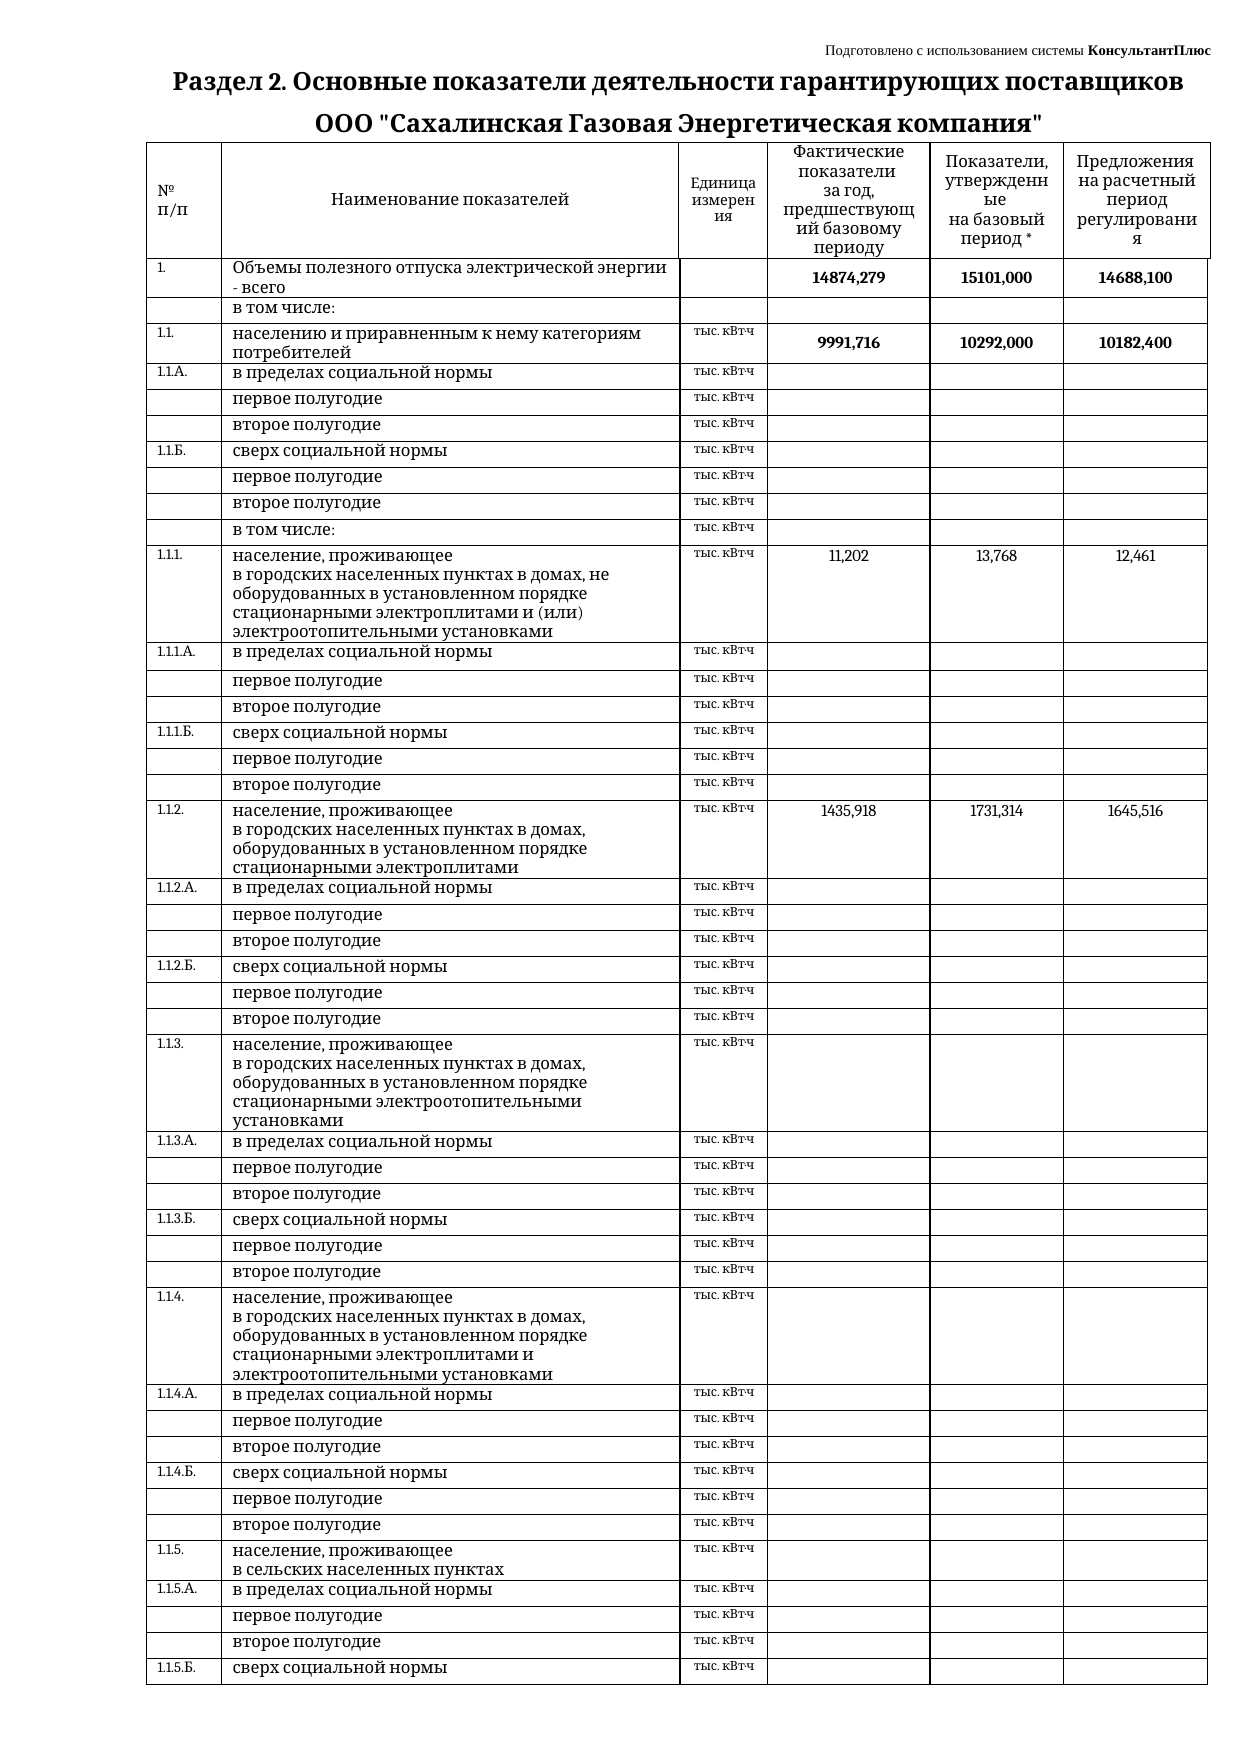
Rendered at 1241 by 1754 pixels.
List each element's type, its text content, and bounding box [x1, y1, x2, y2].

table_cell 1.1.2.Б. [147, 957, 221, 982]
table_cell тыс. кВт·ч [681, 416, 767, 441]
table_cell [931, 723, 1063, 748]
table_cell [147, 1607, 221, 1632]
table_cell [931, 1437, 1063, 1462]
table_cell 11,202 [768, 546, 929, 642]
table_cell в пределах социальной нормы [222, 364, 679, 389]
table_cell Показатели, утвержденные на базовый период * [931, 143, 1063, 258]
table_cell [931, 468, 1063, 493]
table_cell № п/п [147, 143, 221, 258]
table_cell [1064, 905, 1207, 930]
table_cell [1064, 468, 1207, 493]
table_cell 13,768 [931, 546, 1063, 642]
table_cell [147, 905, 221, 930]
table_cell [931, 671, 1063, 696]
table_cell [147, 749, 221, 774]
table_cell 1.1.2.А. [147, 879, 221, 904]
table_cell [1064, 1288, 1207, 1384]
table_cell [931, 1581, 1063, 1606]
table_cell [147, 494, 221, 519]
table_cell [1064, 1035, 1207, 1131]
table_cell [1064, 697, 1207, 722]
table_cell [1064, 1633, 1207, 1658]
table_cell [931, 879, 1063, 904]
table_cell тыс. кВт·ч [681, 1262, 767, 1287]
table_cell в пределах социальной нормы [222, 1581, 679, 1606]
table_cell [147, 1009, 221, 1034]
table_cell в том числе: [222, 520, 679, 545]
table_cell [768, 468, 929, 493]
table_cell первое полугодие [222, 1607, 679, 1632]
table_cell 10292,000 [931, 324, 1063, 363]
table_cell 1.1.Б. [147, 442, 221, 467]
table_cell [1064, 749, 1207, 774]
table_cell [931, 1489, 1063, 1514]
table_cell [1064, 390, 1207, 415]
table_cell [1064, 671, 1207, 696]
table_cell тыс. кВт·ч [681, 390, 767, 415]
table_cell тыс. кВт·ч [681, 1607, 767, 1632]
table_cell население, проживающее в городских населенных пунктах в домах, оборудованных в установленном порядке стационарными электроотопительными установками [222, 1035, 679, 1131]
table_cell сверх социальной нормы [222, 1463, 679, 1488]
table_cell [768, 749, 929, 774]
table_cell [931, 1009, 1063, 1034]
table_cell тыс. кВт·ч [681, 643, 767, 670]
table_cell [147, 1236, 221, 1261]
table_cell [931, 364, 1063, 389]
table_cell [768, 1659, 929, 1684]
table_cell тыс. кВт·ч [681, 546, 767, 642]
table_cell первое полугодие [222, 468, 679, 493]
table_cell [768, 1607, 929, 1632]
table_cell [1064, 1009, 1207, 1034]
table_cell второе полугодие [222, 1262, 679, 1287]
table_cell население, проживающее в городских населенных пунктах в домах, оборудованных в установленном порядке стационарными электроплитами [222, 801, 679, 878]
table_cell [768, 1385, 929, 1410]
table_cell [931, 1607, 1063, 1632]
table_cell тыс. кВт·ч [681, 801, 767, 878]
table_cell первое полугодие [222, 1411, 679, 1436]
table_cell [931, 520, 1063, 545]
table_cell [147, 520, 221, 545]
table_cell [147, 1411, 221, 1436]
table_cell [931, 697, 1063, 722]
table_cell [1064, 494, 1207, 519]
table_cell первое полугодие [222, 983, 679, 1008]
table_cell [931, 298, 1063, 323]
table_cell [768, 1633, 929, 1658]
table_cell сверх социальной нормы [222, 957, 679, 982]
table_cell тыс. кВт·ч [681, 1659, 767, 1684]
table_cell [931, 1411, 1063, 1436]
table_cell Предложения на расчетный период регулирования [1064, 143, 1210, 258]
table_cell тыс. кВт·ч [681, 1236, 767, 1261]
table_cell [1064, 1489, 1207, 1514]
table_cell первое полугодие [222, 1489, 679, 1514]
table_cell тыс. кВт·ч [681, 1437, 767, 1462]
table_cell сверх социальной нормы [222, 1210, 679, 1235]
table_cell [931, 1236, 1063, 1261]
table_cell [147, 671, 221, 696]
table_cell [768, 643, 929, 670]
table_cell [931, 957, 1063, 982]
table_cell 1.1.2. [147, 801, 221, 878]
table_cell [1064, 1411, 1207, 1436]
table_cell [768, 1541, 929, 1580]
table_cell [1064, 298, 1207, 323]
table_cell тыс. кВт·ч [681, 749, 767, 774]
table_cell первое полугодие [222, 1236, 679, 1261]
table_cell [931, 1385, 1063, 1410]
table_cell 1.1.3.Б. [147, 1210, 221, 1235]
table_cell [768, 1009, 929, 1034]
table_cell [1064, 1515, 1207, 1540]
table_cell [768, 1262, 929, 1287]
table_cell [931, 931, 1063, 956]
table_cell 15101,000 [931, 259, 1063, 297]
table_cell второе полугодие [222, 931, 679, 956]
table_cell население, проживающее в городских населенных пунктах в домах, оборудованных в установленном порядке стационарными электроплитами и электроотопительными установками [222, 1288, 679, 1384]
table_cell [931, 1132, 1063, 1157]
table_cell тыс. кВт·ч [681, 697, 767, 722]
table_cell 14874,279 [768, 259, 929, 297]
table_cell [147, 468, 221, 493]
table_cell [147, 298, 221, 323]
table_cell 1.1.4.Б. [147, 1463, 221, 1488]
table_cell [1064, 983, 1207, 1008]
table_cell [681, 259, 767, 297]
table_cell [768, 723, 929, 748]
table_cell сверх социальной нормы [222, 442, 679, 467]
table_cell [1064, 1437, 1207, 1462]
table_cell [768, 1035, 929, 1131]
table_cell тыс. кВт·ч [681, 1210, 767, 1235]
table_cell [768, 1236, 929, 1261]
table_cell тыс. кВт·ч [681, 1541, 767, 1580]
table_cell [931, 1262, 1063, 1287]
table_cell [147, 390, 221, 415]
table_cell тыс. кВт·ч [681, 957, 767, 982]
table_cell тыс. кВт·ч [681, 1463, 767, 1488]
table_cell [768, 1437, 929, 1462]
table_cell [768, 494, 929, 519]
table_cell [1064, 723, 1207, 748]
table_cell [931, 775, 1063, 800]
table_cell сверх социальной нормы [222, 1659, 679, 1684]
table_cell [1064, 931, 1207, 956]
table_cell первое полугодие [222, 1158, 679, 1183]
table_cell тыс. кВт·ч [681, 983, 767, 1008]
table_cell [1064, 1184, 1207, 1209]
table_cell [1064, 1236, 1207, 1261]
table_cell тыс. кВт·ч [681, 1515, 767, 1540]
table_cell тыс. кВт·ч [681, 1411, 767, 1436]
table_cell Объемы полезного отпуска электрической энергии - всего [222, 259, 679, 297]
table_cell тыс. кВт·ч [681, 1184, 767, 1209]
table_cell в пределах социальной нормы [222, 643, 679, 670]
table_cell [768, 1463, 929, 1488]
table_cell [768, 298, 929, 323]
table_cell население, проживающее в городских населенных пунктах в домах, не оборудованных в установленном порядке стационарными электроплитами и (или) электроотопительными установками [222, 546, 679, 642]
table_cell [1064, 643, 1207, 670]
table_cell [768, 697, 929, 722]
table_cell 14688,100 [1064, 259, 1207, 297]
table_cell [768, 879, 929, 904]
table_cell 1.1.3. [147, 1035, 221, 1131]
table_cell 9991,716 [768, 324, 929, 363]
table_cell [1064, 1210, 1207, 1235]
table_cell [1064, 442, 1207, 467]
table_cell Наименование показателей [222, 143, 678, 258]
table_cell [147, 775, 221, 800]
table_cell [931, 643, 1063, 670]
table_cell в пределах социальной нормы [222, 1132, 679, 1157]
table_cell тыс. кВт·ч [681, 1489, 767, 1514]
table_cell первое полугодие [222, 905, 679, 930]
table_cell 1.1.4.А. [147, 1385, 221, 1410]
table_cell [931, 416, 1063, 441]
table_cell [1064, 520, 1207, 545]
table_cell населению и приравненным к нему категориям потребителей [222, 324, 679, 363]
table_cell тыс. кВт·ч [681, 364, 767, 389]
table_cell тыс. кВт·ч [681, 494, 767, 519]
table_cell [1064, 1659, 1207, 1684]
table_cell [768, 931, 929, 956]
table_cell тыс. кВт·ч [681, 1035, 767, 1131]
table_cell [931, 1463, 1063, 1488]
table_cell тыс. кВт·ч [681, 1009, 767, 1034]
table_cell 1.1. [147, 324, 221, 363]
table_cell 1731,314 [931, 801, 1063, 878]
table_cell [931, 1184, 1063, 1209]
table_cell [931, 1158, 1063, 1183]
table_cell [768, 671, 929, 696]
table_cell в том числе: [222, 298, 679, 323]
table_cell [768, 1489, 929, 1514]
table_cell [931, 494, 1063, 519]
table_cell [1064, 1541, 1207, 1580]
table_cell Фактические показатели за год, предшествующий базовому периоду [768, 143, 929, 258]
table_cell 1.1.5.А. [147, 1581, 221, 1606]
table_cell 1.1.1. [147, 546, 221, 642]
table_cell [147, 1633, 221, 1658]
table_cell [768, 957, 929, 982]
table_cell [768, 1210, 929, 1235]
table_cell [1064, 364, 1207, 389]
table_cell [768, 1184, 929, 1209]
table_cell тыс. кВт·ч [681, 905, 767, 930]
table_cell [768, 390, 929, 415]
table_cell [931, 1288, 1063, 1384]
table_cell 1.1.5.Б. [147, 1659, 221, 1684]
table_cell [147, 1489, 221, 1514]
table_cell 1. [147, 259, 221, 297]
table_cell [768, 1132, 929, 1157]
table_cell тыс. кВт·ч [681, 879, 767, 904]
table_cell [931, 1541, 1063, 1580]
table_cell Раздел 2. Основные показатели деятельности гарантирующих поставщиков [146, 59, 1211, 106]
table_cell 1.1.1.А. [147, 643, 221, 670]
table_cell [931, 1659, 1063, 1684]
table_cell тыс. кВт·ч [681, 775, 767, 800]
table_cell второе полугодие [222, 494, 679, 519]
table_cell [147, 1184, 221, 1209]
table_cell [1064, 1463, 1207, 1488]
table_cell [1064, 416, 1207, 441]
table_cell тыс. кВт·ч [681, 1288, 767, 1384]
table_cell [768, 1515, 929, 1540]
table_cell [147, 697, 221, 722]
table_cell население, проживающее в сельских населенных пунктах [222, 1541, 679, 1580]
table_cell второе полугодие [222, 1633, 679, 1658]
table_cell второе полугодие [222, 1437, 679, 1462]
table_cell в пределах социальной нормы [222, 879, 679, 904]
table_cell тыс. кВт·ч [681, 1581, 767, 1606]
table_cell [768, 905, 929, 930]
table_cell [147, 416, 221, 441]
table_cell [1064, 1607, 1207, 1632]
table_cell второе полугодие [222, 1515, 679, 1540]
table_cell [768, 1288, 929, 1384]
table_cell [931, 1035, 1063, 1131]
table_cell [1064, 879, 1207, 904]
table_cell [931, 983, 1063, 1008]
table_cell [768, 775, 929, 800]
table_cell тыс. кВт·ч [681, 468, 767, 493]
table_cell [768, 1411, 929, 1436]
table_cell 1.1.4. [147, 1288, 221, 1384]
table_cell [147, 1515, 221, 1540]
table_cell первое полугодие [222, 671, 679, 696]
table_cell тыс. кВт·ч [681, 1132, 767, 1157]
table_cell [1064, 1132, 1207, 1157]
table_cell [1064, 775, 1207, 800]
table_cell тыс. кВт·ч [681, 442, 767, 467]
table_cell [1064, 957, 1207, 982]
table_cell тыс. кВт·ч [681, 723, 767, 748]
table_cell [768, 1581, 929, 1606]
table_cell тыс. кВт·ч [681, 1385, 767, 1410]
table_cell тыс. кВт·ч [681, 671, 767, 696]
table_cell [768, 416, 929, 441]
table_cell второе полугодие [222, 775, 679, 800]
table_cell [147, 1158, 221, 1183]
table_cell [931, 905, 1063, 930]
table_cell [768, 520, 929, 545]
table_cell 10182,400 [1064, 324, 1207, 363]
table_cell тыс. кВт·ч [681, 931, 767, 956]
table_cell второе полугодие [222, 416, 679, 441]
table_cell сверх социальной нормы [222, 723, 679, 748]
table_cell 1.1.1.Б. [147, 723, 221, 748]
table_cell второе полугодие [222, 1009, 679, 1034]
table_cell тыс. кВт·ч [681, 520, 767, 545]
table_cell [768, 983, 929, 1008]
table_cell 1.1.5. [147, 1541, 221, 1580]
table_cell [1064, 1158, 1207, 1183]
table_cell 1.1.3.А. [147, 1132, 221, 1157]
table_cell [147, 983, 221, 1008]
table_cell 1645,516 [1064, 801, 1207, 878]
table_cell второе полугодие [222, 1184, 679, 1209]
table_cell первое полугодие [222, 749, 679, 774]
table_cell [147, 1262, 221, 1287]
table_cell 12,461 [1064, 546, 1207, 642]
table_cell первое полугодие [222, 390, 679, 415]
table_cell 1435,918 [768, 801, 929, 878]
table_cell [147, 1437, 221, 1462]
table_cell [931, 390, 1063, 415]
table_cell ООО "Сахалинская Газовая Энергетическая компания" [146, 106, 1211, 142]
table_cell тыс. кВт·ч [681, 1633, 767, 1658]
table_cell [768, 364, 929, 389]
table_cell [1064, 1262, 1207, 1287]
table_cell [931, 1210, 1063, 1235]
table_cell [768, 442, 929, 467]
table_cell тыс. кВт·ч [681, 1158, 767, 1183]
table_cell [931, 1633, 1063, 1658]
table_cell 1.1.А. [147, 364, 221, 389]
table_cell [147, 931, 221, 956]
table_cell [931, 442, 1063, 467]
table_cell тыс. кВт·ч [681, 324, 767, 363]
table_cell [931, 1515, 1063, 1540]
table_cell [1064, 1581, 1207, 1606]
table_cell в пределах социальной нормы [222, 1385, 679, 1410]
table_cell [681, 298, 767, 323]
table_cell [768, 1158, 929, 1183]
table_cell [931, 749, 1063, 774]
table_cell второе полугодие [222, 697, 679, 722]
table_cell Единица измерения [679, 143, 767, 258]
table_cell [1064, 1385, 1207, 1410]
